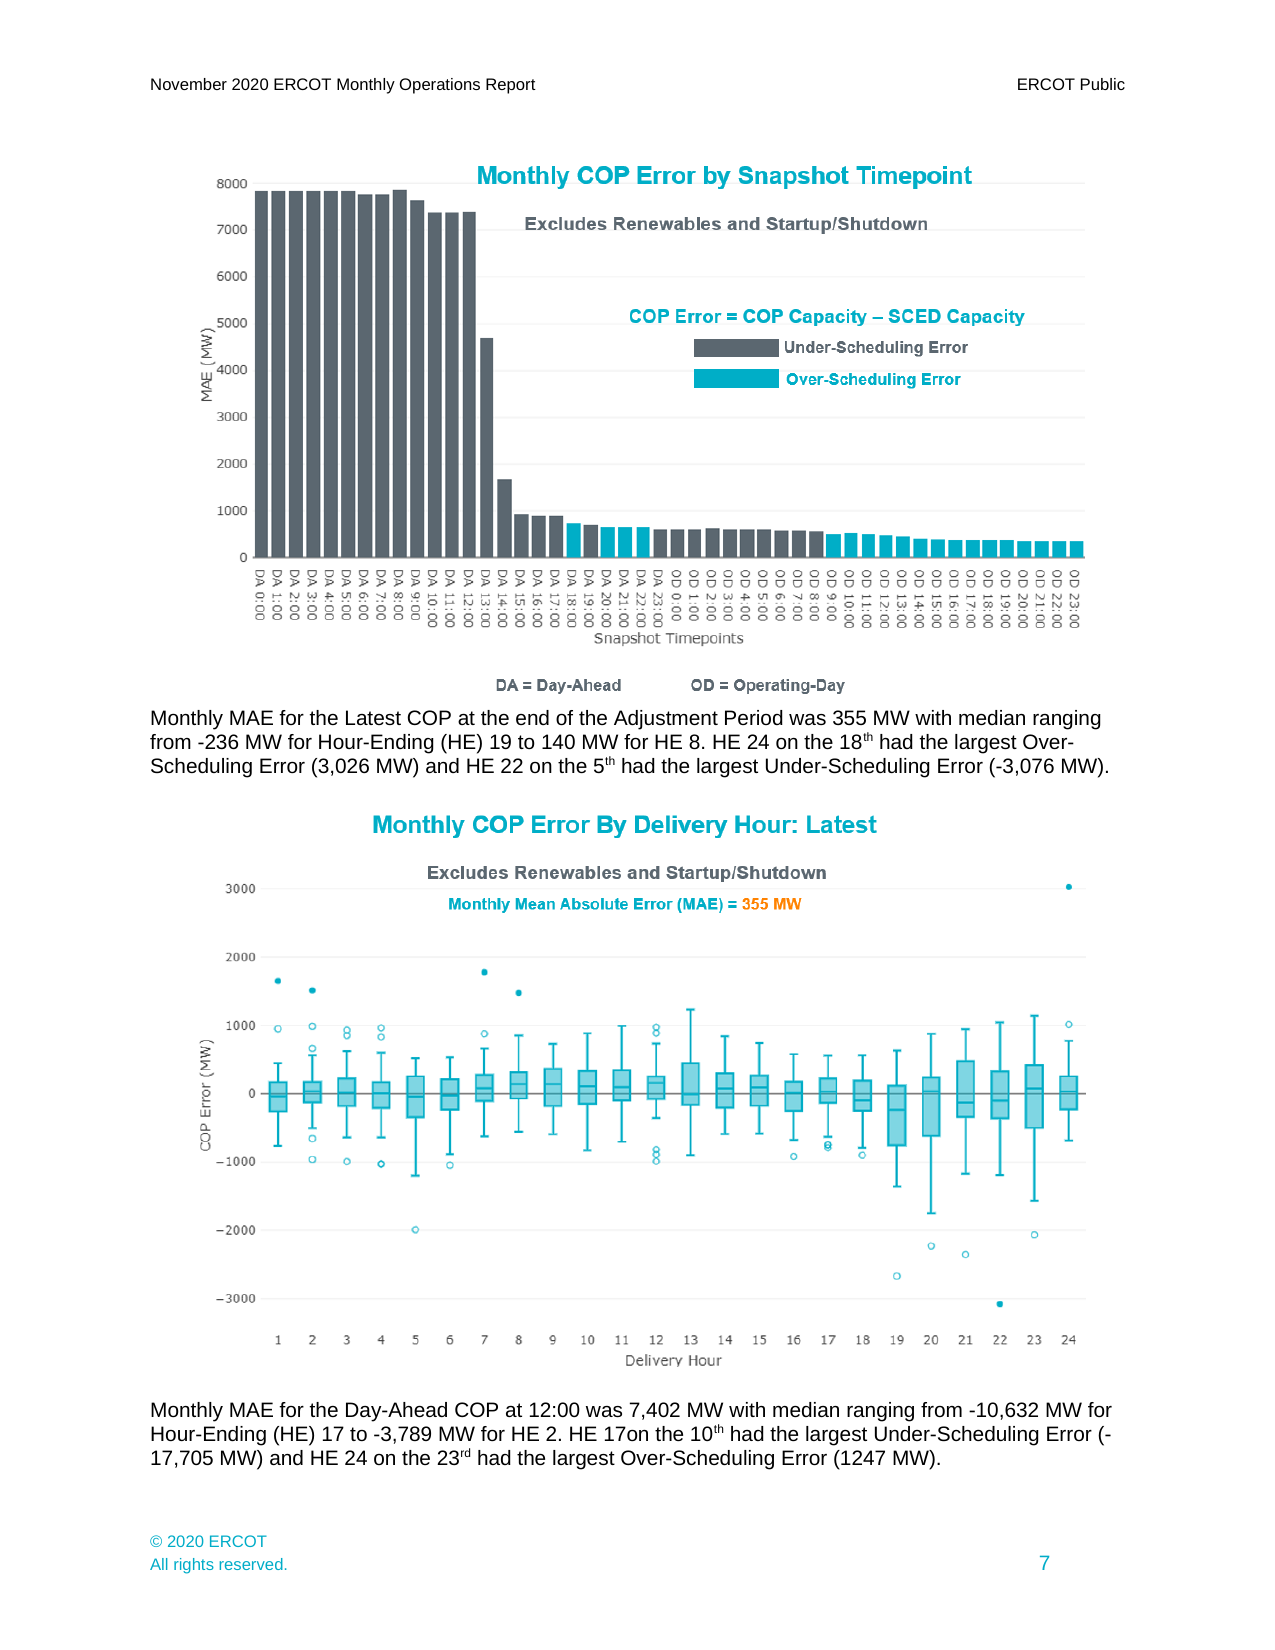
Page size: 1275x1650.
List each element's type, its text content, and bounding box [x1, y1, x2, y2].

text Monthly MAE for the Day-Ahead COP at 12:00 was 7,402 MW with median ranging from -10,632 MW for Hour-Ending (HE) 17 to -3,789 MW for HE 2. HE 17on the 10th had the largest Under-Scheduling Error (-17,705 MW) and HE 24 on the 23rd had the largest Over-Scheduling Error (1247 MW). [150, 1398, 1125, 1470]
picture [185, 150, 1090, 707]
text Monthly MAE for the Latest COP at the end of the Adjustment Period was 355 MW with median ranging from -236 MW for Hour-Ending (HE) 19 to 140 MW for HE 8. HE 24 on the 18th had the largest Over-Scheduling Error (3,026 MW) and HE 22 on the 5th had the largest Under-Scheduling Error (-3,076 MW). [150, 706, 1125, 778]
picture [179, 802, 1096, 1374]
